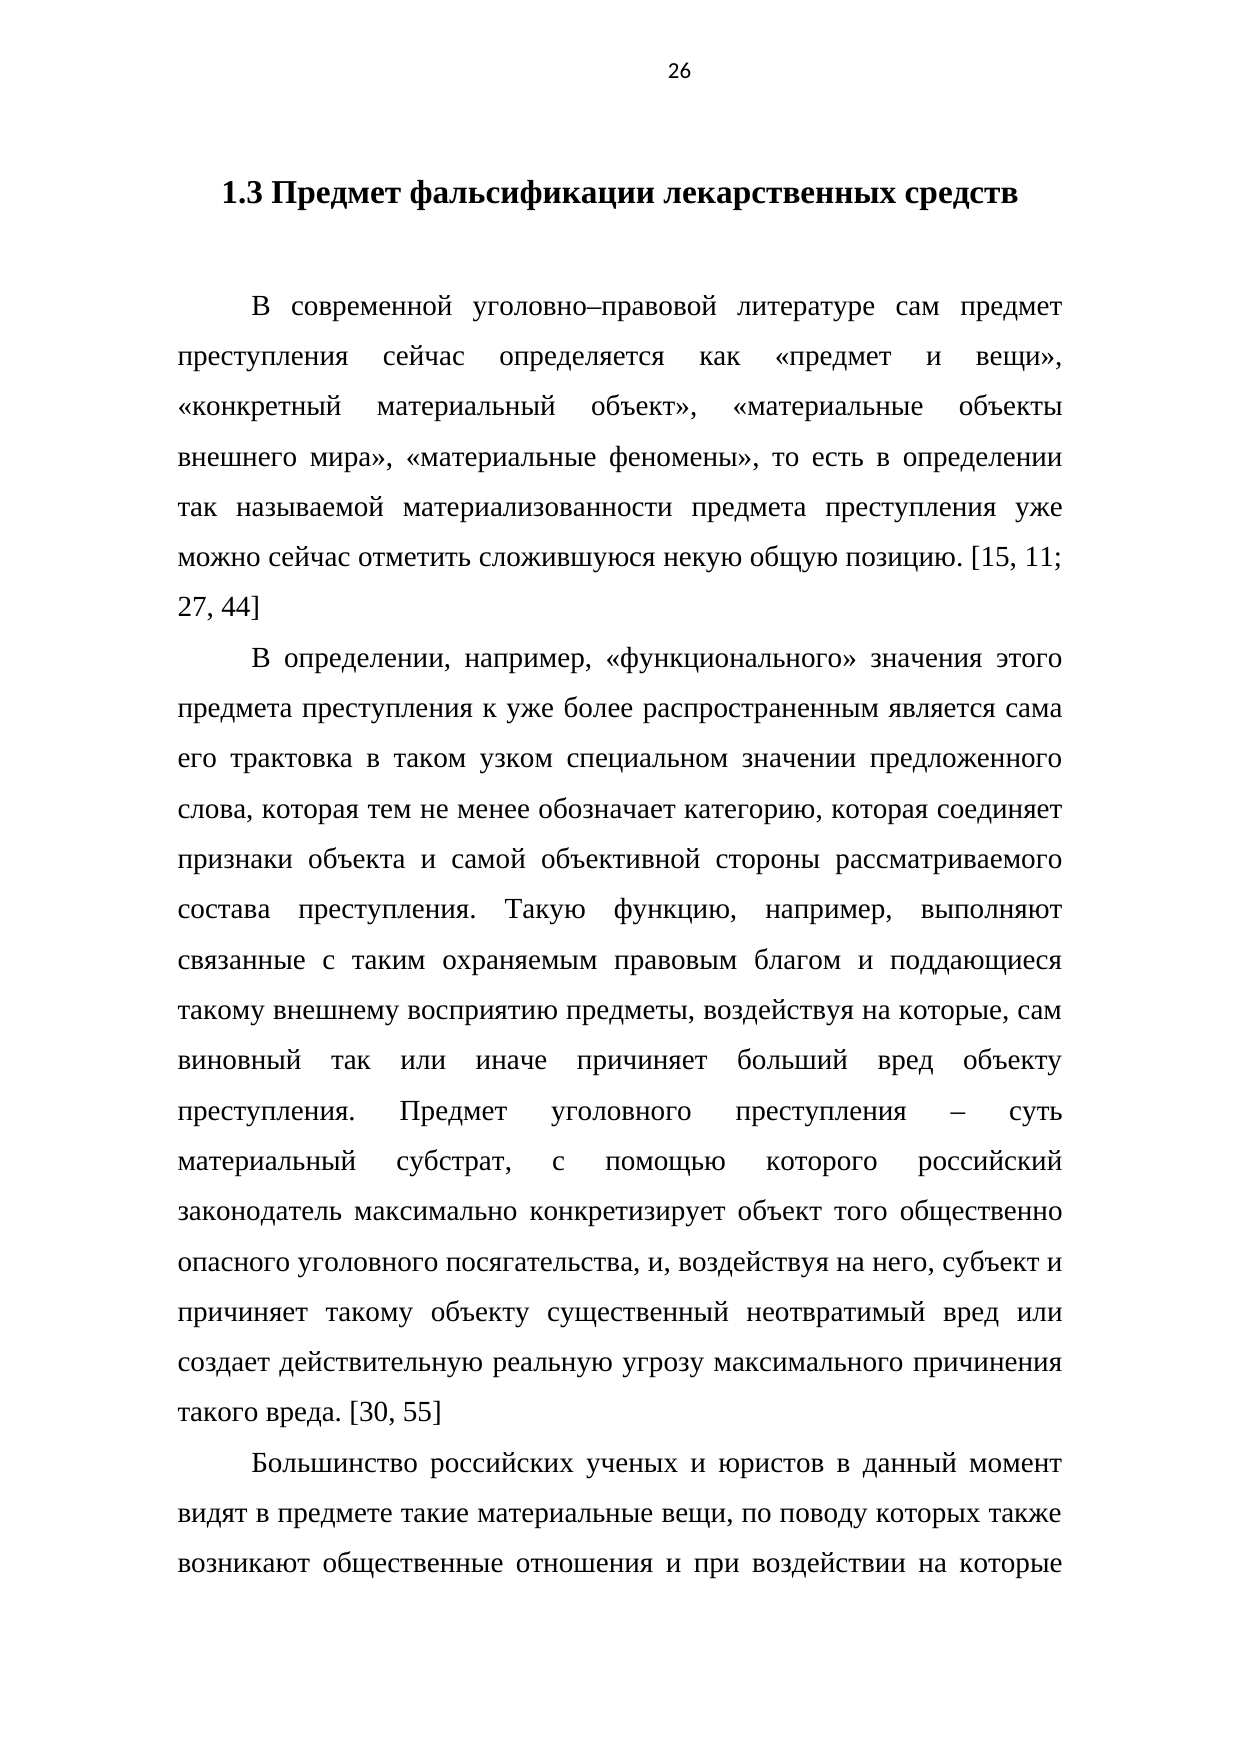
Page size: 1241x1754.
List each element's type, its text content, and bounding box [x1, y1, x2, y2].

subtitle 1.3 Предмет фальсификации лекарственных средств [177, 173, 1063, 211]
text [177, 1445, 1063, 1579]
text В современной уголовно–правовой литературе сам предмет преступления сейчас определяется как «предмет и вещи», «конкретный материальный объект», «материальные объекты внешнего мира», «материальные феномены», то есть в определении так называемой материализованности предмета преступления уже можно сейчас отметить сложившуюся некую общую позицию. [15, 11; 27, 44] [177, 288, 1063, 623]
text В определении, например, «функционального» значения этого предмета преступления к уже более распространенным является сама его трактовка в таком узком специальном значении предложенного слова, которая тем не менее обозначает категорию, которая соединяет признаки объекта и самой объективной стороны рассматриваемого состава преступления. Такую функцию, например, выполняют связанные с таким охраняемым правовым благом и поддающиеся такому внешнему восприятию предметы, воздействуя на которые, сам виновный так или иначе причиняет больший вред объекту преступления. Предмет уголовного преступления – суть материальный субстрат, с помощью которого российский законодатель максимально конкретизирует объект того общественно опасного уголовного посягательства, и, воздействуя на него, субъект и причиняет такому объекту существенный неотвратимый вред или создает действительную реальную угрозу максимального причинения такого вреда. [30, 55] [177, 640, 1063, 1428]
